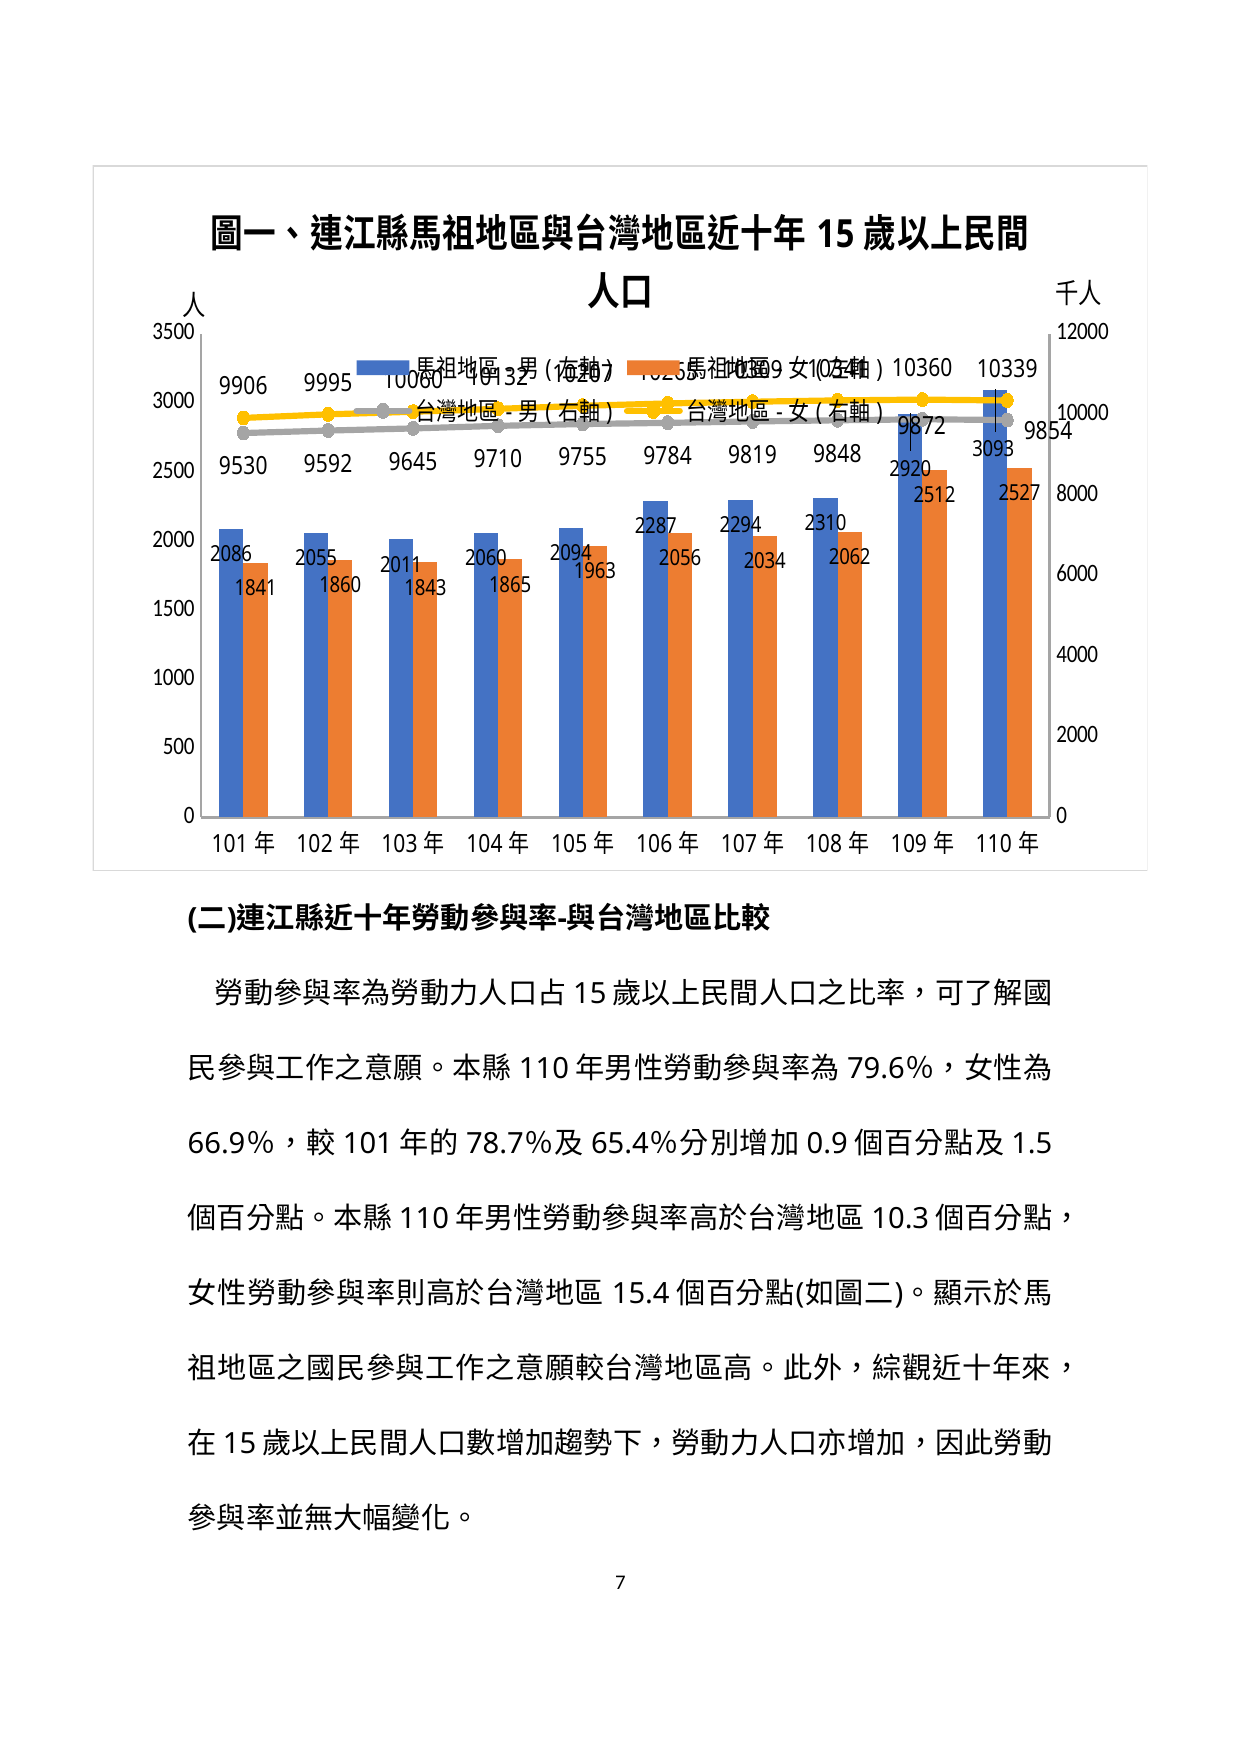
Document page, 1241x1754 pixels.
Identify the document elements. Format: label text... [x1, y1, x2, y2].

list (二)連江縣近十年勞動參與率-與台灣地區比較 [187, 871, 1053, 953]
list 勞動參與率為勞動力人口占15歲以上民間人口之比率，可了解國民參與工作之意願。本縣110年男性勞動參與率為79.6％，女性為66.9％，較101年的78.7％及65.4％分別增加0.9個百分點及1.5個百分點。本縣110年男性勞動參與率高於台灣地區10.3個百分點，女性勞動參與率則高於台灣地區15.4個百分點(如圖二)。顯示於馬祖地區之國民參與工作之意願較台灣地區高。此外，綜觀近十年來，在15歲以上民間人口數增加趨勢下，勞動力人口亦增加，因此勞動參與率並無大幅變化。 [187, 953, 1053, 1553]
